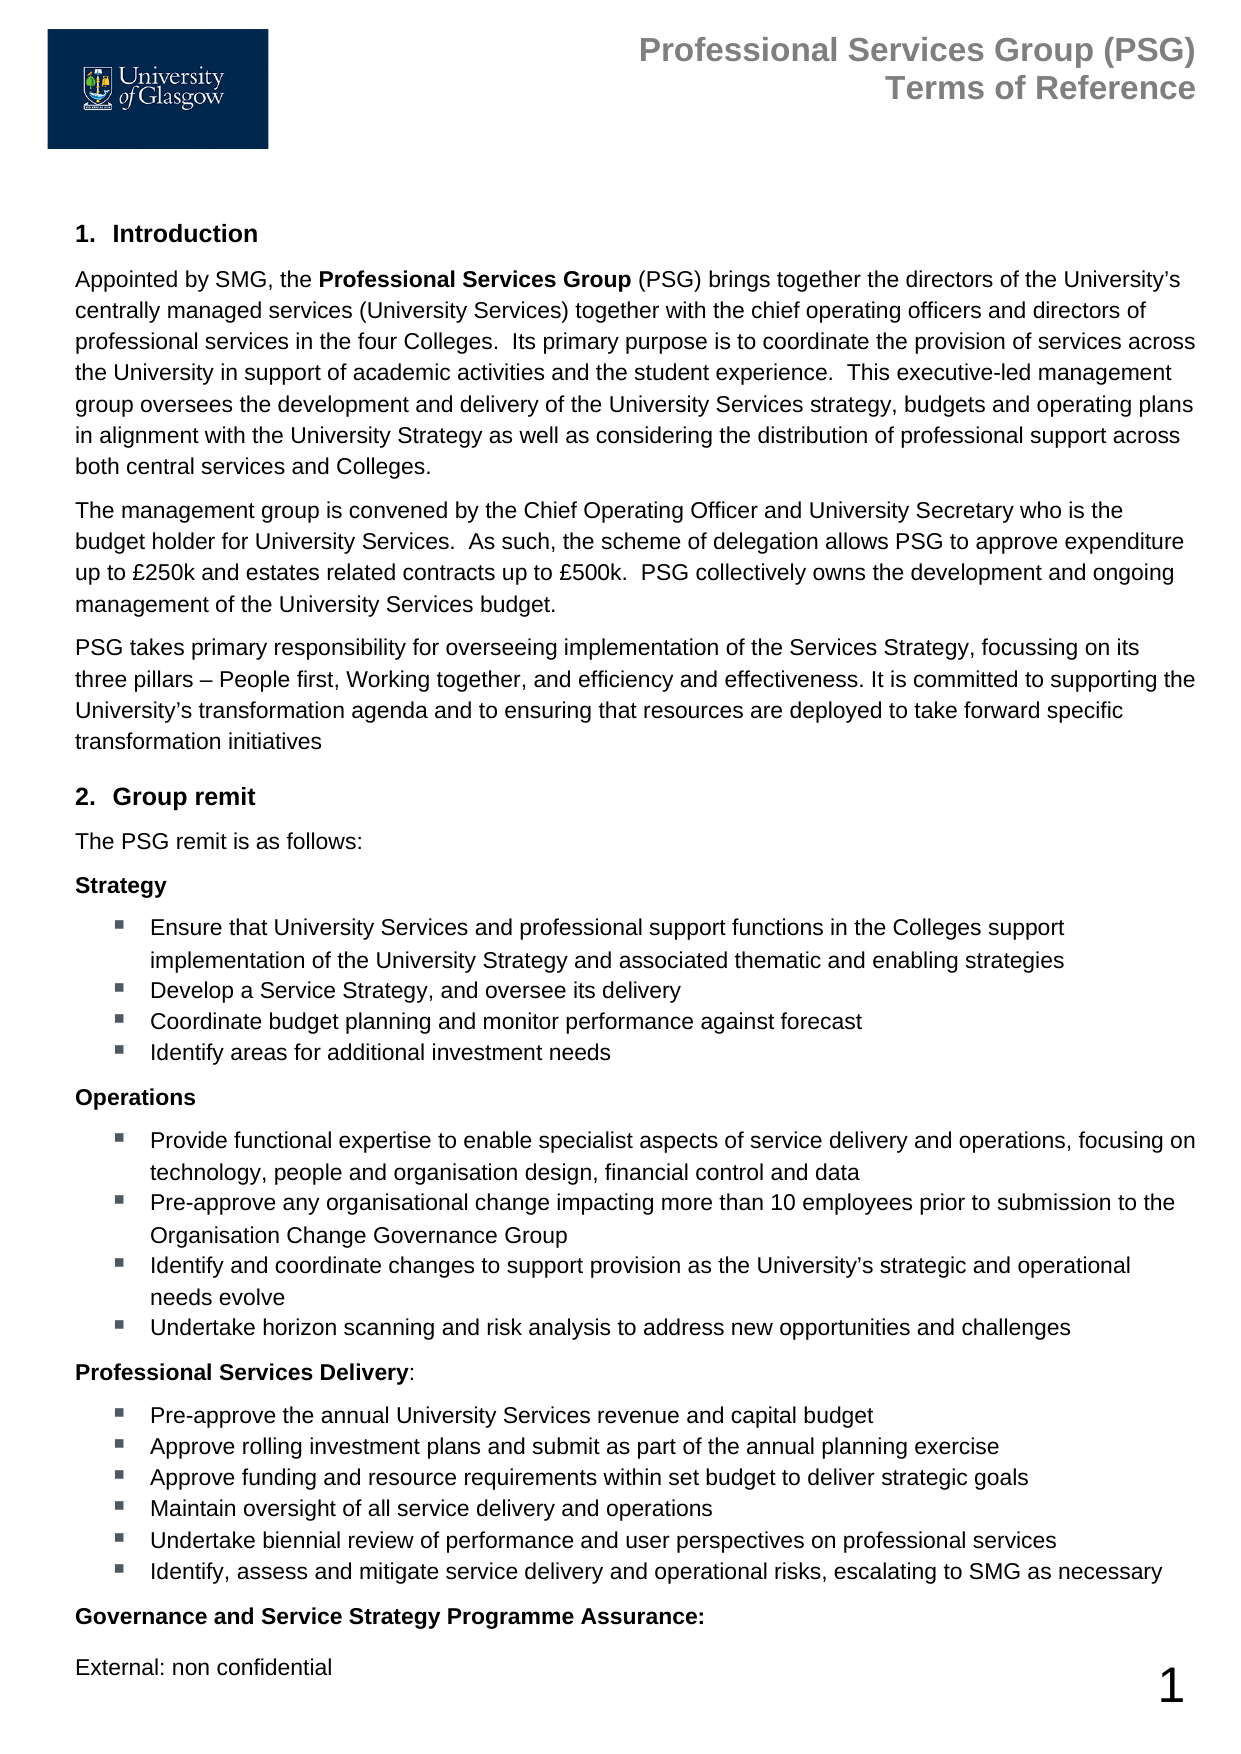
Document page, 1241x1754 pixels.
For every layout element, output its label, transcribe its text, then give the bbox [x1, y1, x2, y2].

list Approve rolling investment plans and submit as part of the annual planning exercise [112, 1429, 1196, 1461]
list Identify, assess and mitigate service delivery and operational risks, escalating to SMG as necessary [112, 1554, 1196, 1586]
list Provide functional expertise to enable specialist aspects of service delivery and operations, focusing on technology, people and organisation design, financial control and data [112, 1123, 1196, 1186]
picture [47, 29, 269, 149]
text PSG takes primary responsibility for overseeing implementation of the Services Strategy, focussing on its three pillars – People first, Working together, and efficiency and effectiveness. It is committed to supporting the University’s transformation agenda and to ensuring that resources are deployed to take forward specific transformation initiatives [75, 629, 1196, 754]
list Identify areas for additional investment needs [112, 1036, 1196, 1067]
text Professional Services Delivery: [75, 1354, 1196, 1386]
text The PSG remit is as follows: [75, 823, 1196, 854]
text The management group is convened by the Chief Operating Officer and University Secretary who is the budget holder for University Services. As such, the scheme of delegation allows PSG to approve expenditure up to £250k and estates related contracts up to £500k. PSG collectively owns the development and ongoing management of the University Services budget. [75, 492, 1196, 617]
list Identify and coordinate changes to support provision as the University’s strategic and operational needs evolve [112, 1248, 1196, 1311]
list Approve funding and resource requirements within set budget to deliver strategic goals [112, 1461, 1196, 1492]
subtitle Group remit [75, 779, 1196, 811]
text Strategy [75, 867, 1196, 898]
text Operations [75, 1079, 1196, 1111]
list Maintain oversight of all service delivery and operations [112, 1492, 1196, 1523]
list Undertake biennial review of performance and user perspectives on professional services [112, 1523, 1196, 1554]
list Undertake horizon scanning and risk analysis to address new opportunities and challenges [112, 1311, 1196, 1342]
text Governance and Service Strategy Programme Assurance: [75, 1598, 1196, 1629]
list Pre-approve any organisational change impacting more than 10 employees prior to submission to the Organisation Change Governance Group [112, 1186, 1196, 1248]
list Develop a Service Strategy, and oversee its delivery [112, 973, 1196, 1004]
subtitle Introduction [75, 217, 1196, 248]
text Appointed by SMG, the Professional Services Group (PSG) brings together the directors of the University’s centrally managed services (University Services) together with the chief operating officers and directors of professional services in the four Colleges. Its primary purpose is to coordinate the provision of services across the University in support of academic activities and the student experience. This executive-led management group oversees the development and delivery of the University Services strategy, budgets and operating plans in alignment with the University Strategy as well as considering the distribution of professional support across both central services and Colleges. [75, 261, 1196, 479]
list Pre-approve the annual University Services revenue and capital budget [112, 1398, 1196, 1429]
list Coordinate budget planning and monitor performance against forecast [112, 1004, 1196, 1036]
list Ensure that University Services and professional support functions in the Colleges support implementation of the University Strategy and associated thematic and enabling strategies [112, 911, 1196, 973]
